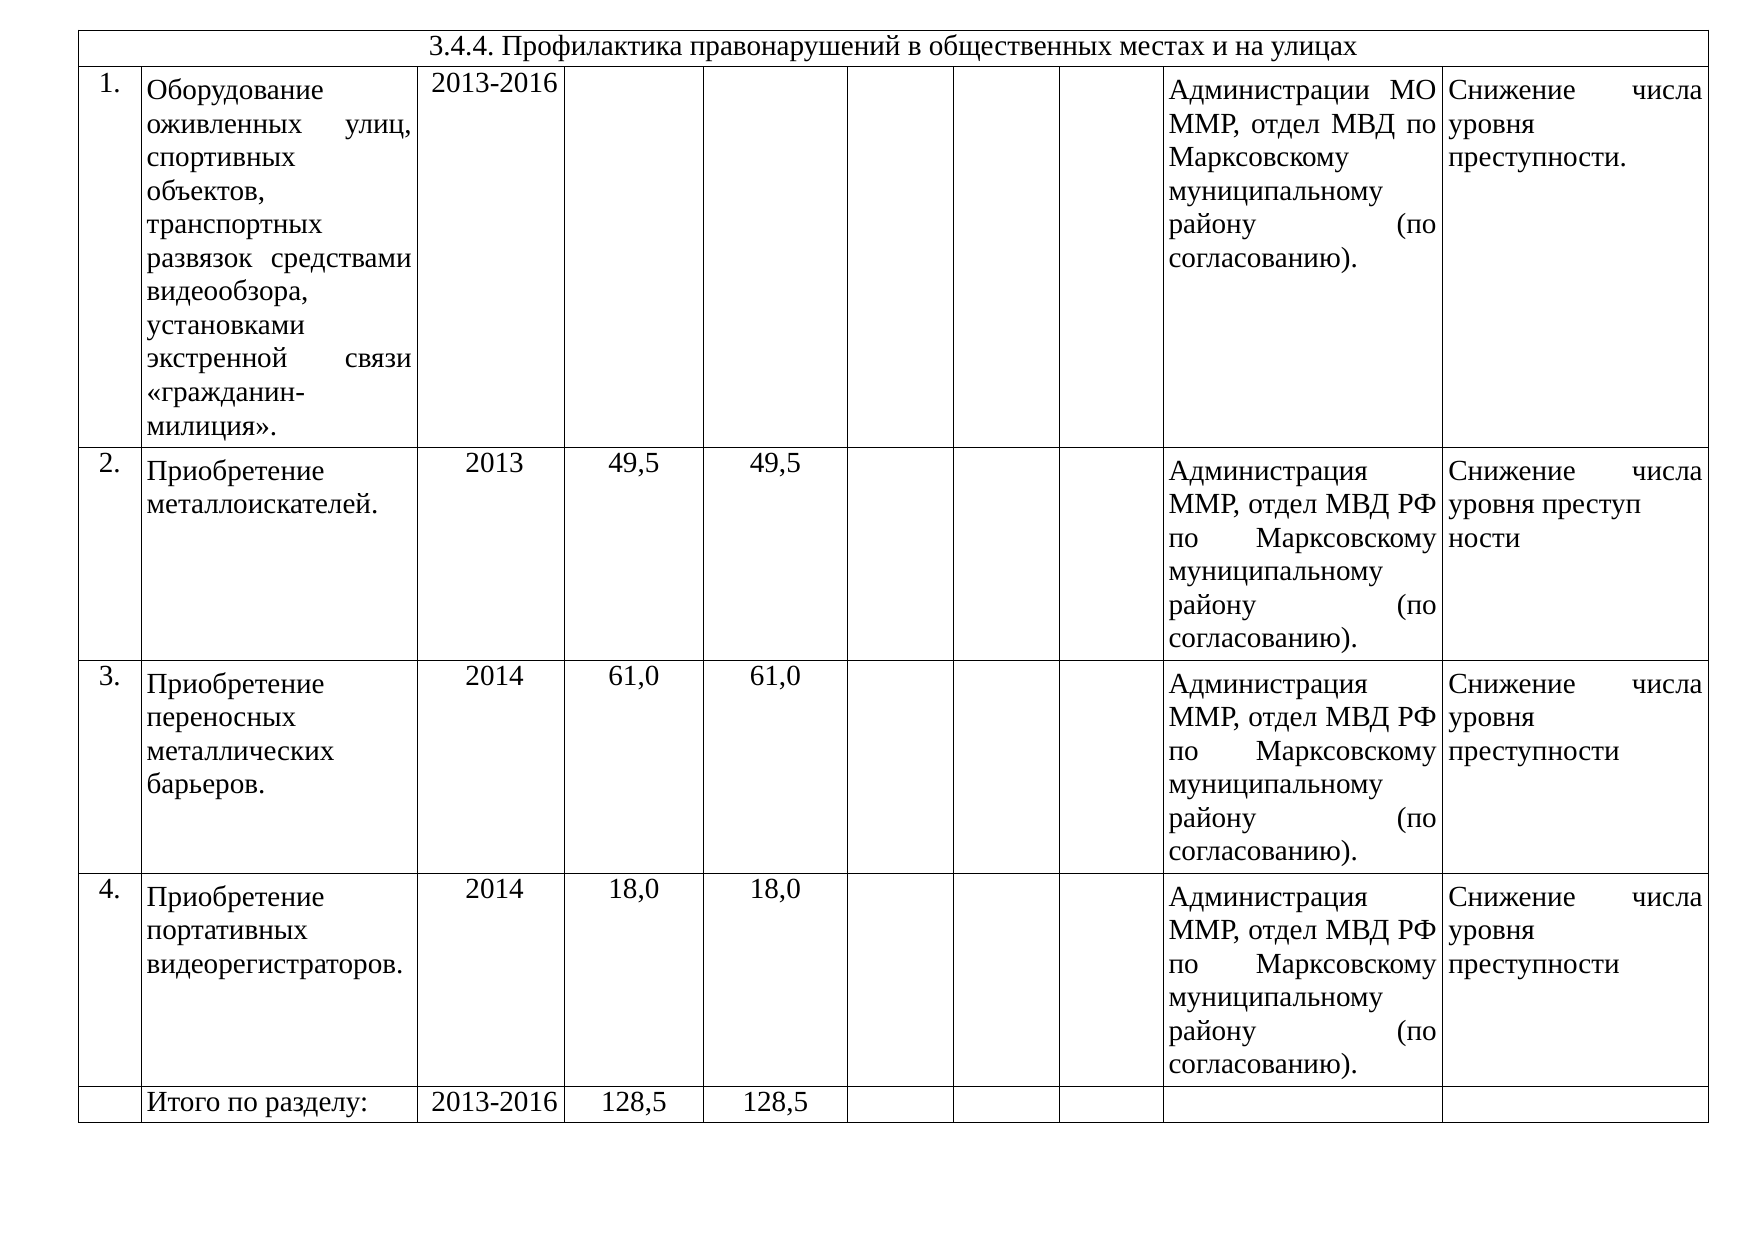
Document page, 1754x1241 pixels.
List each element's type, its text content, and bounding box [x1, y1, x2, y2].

table_cell 2013-2016 [418, 67, 564, 447]
table_cell Администрация ММР, отдел МВД РФ по Марксовскому муниципальному району (по согласованию). [1164, 661, 1442, 873]
table_cell [1060, 67, 1163, 447]
table_cell 18,0 [704, 874, 847, 1086]
table_cell 61,0 [565, 661, 703, 873]
table_cell [954, 67, 1059, 447]
table_cell Снижение числа уровня преступности [1443, 661, 1708, 873]
table_cell [79, 1087, 141, 1122]
table_cell 3. [79, 661, 141, 873]
table_cell 49,5 [704, 448, 847, 660]
table_cell 128,5 [565, 1087, 703, 1122]
table_cell 128,5 [704, 1087, 847, 1122]
table_cell [954, 448, 1059, 660]
table_cell Приобретение переносных металлических барьеров. [142, 661, 417, 873]
table_cell Администрация ММР, отдел МВД РФ по Марксовскому муниципальному району (по согласованию). [1164, 874, 1442, 1086]
table_cell 2014 [418, 661, 564, 873]
table_cell 3.4.4. Профилактика правонарушений в общественных местах и на улицах [79, 31, 1708, 66]
table_cell [954, 874, 1059, 1086]
table_cell 2014 [418, 874, 564, 1086]
table_cell 61,0 [704, 661, 847, 873]
table_cell [1060, 448, 1163, 660]
table_cell [848, 874, 953, 1086]
table_cell [1060, 661, 1163, 873]
table_cell Приобретение портативных видеорегистраторов. [142, 874, 417, 1086]
table_cell [1060, 1087, 1163, 1122]
table_cell 18,0 [565, 874, 703, 1086]
table_cell [704, 67, 847, 447]
table_cell 49,5 [565, 448, 703, 660]
table_cell [848, 661, 953, 873]
table_cell [1443, 1087, 1708, 1122]
table_cell 1. [79, 67, 141, 447]
table_cell Оборудование оживленных улиц, спортивных объектов, транспортных развязок средствами видеообзора, установками экстренной связи «гражданин-милиция». [142, 67, 417, 447]
table_cell Приобретение металлоискателей. [142, 448, 417, 660]
table_cell Снижение числа уровня преступ ности [1443, 448, 1708, 660]
table_cell [565, 67, 703, 447]
table_cell Администрации МО ММР, отдел МВД по Марксовскому муниципальному району (по согласованию). [1164, 67, 1442, 447]
table_cell [848, 67, 953, 447]
table_cell Снижение числа уровня преступности. [1443, 67, 1708, 447]
table_cell Снижение числа уровня преступности [1443, 874, 1708, 1086]
table_cell Итого по разделу: [142, 1087, 417, 1122]
table_cell [848, 448, 953, 660]
table_cell Администрация ММР, отдел МВД РФ по Марксовскому муниципальному району (по согласованию). [1164, 448, 1442, 660]
table_cell 2013-2016 [418, 1087, 564, 1122]
table_cell 4. [79, 874, 141, 1086]
table_cell [954, 661, 1059, 873]
table_cell 2013 [418, 448, 564, 660]
table_cell 2. [79, 448, 141, 660]
table_cell [848, 1087, 953, 1122]
table_cell [1060, 874, 1163, 1086]
table_cell [954, 1087, 1059, 1122]
table_cell [1164, 1087, 1442, 1122]
